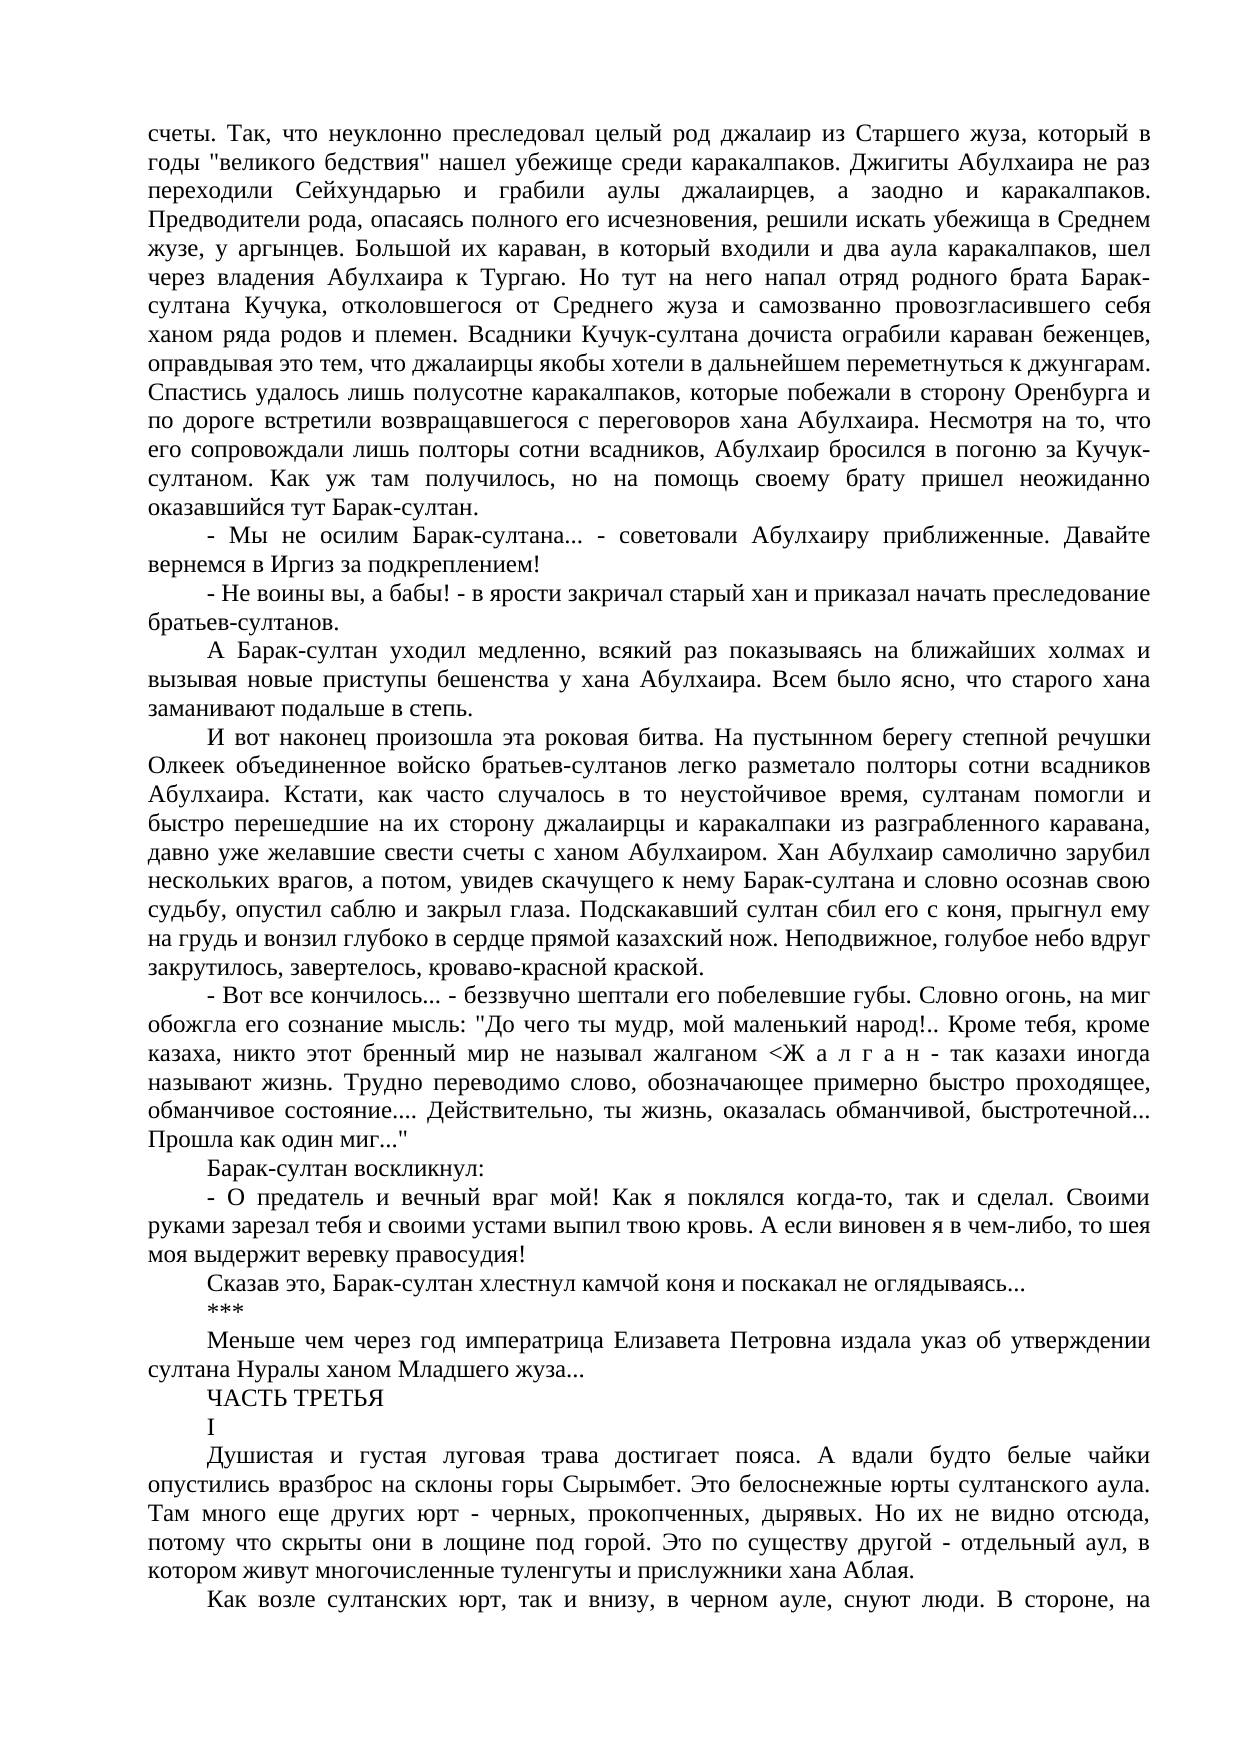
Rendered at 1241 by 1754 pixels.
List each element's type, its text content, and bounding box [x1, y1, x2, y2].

text I [148, 1412, 1152, 1441]
text ЧАСТЬ ТРЕТЬЯ [148, 1383, 1152, 1412]
text И вот наконец произошла эта роковая битва. На пустынном берегу степной речушки Олкеек объединенное войско братьев-султанов легко разметало полторы сотни всадников Абулхаира. Кстати, как часто случалось в то неустойчивое время, султанам помогли и быстро перешедшие на их сторону джалаирцы и каракалпаки из разграбленного каравана, давно уже желавшие свести счеты с ханом Абулхаиром. Хан Абулхаир самолично зарубил нескольких врагов, а потом, увидев скачущего к нему Барак-султана и словно осознав свою судьбу, опустил саблю и закрыл глаза. Подскакавший султан сбил его с коня, прыгнул ему на грудь и вонзил глубоко в сердце прямой казахский нож. Неподвижное, голубое небо вдруг закрутилось, завертелось, кроваво-красной краской. [148, 722, 1152, 981]
text - Не воины вы, а бабы! - в ярости закричал старый хан и приказал начать преследование братьев-султанов. [148, 578, 1152, 636]
text - О предатель и вечный враг мой! Как я поклялся когда-то, так и сделал. Своими руками зарезал тебя и своими устами выпил твою кровь. А если виновен я в чем-либо, то шея моя выдержит веревку правосудия! [148, 1182, 1152, 1268]
text *** [148, 1297, 1152, 1326]
text Душистая и густая луговая трава достигает пояса. А вдали будто белые чайки опустились вразброс на склоны горы Сырымбет. Это белоснежные юрты султанского аула. Там много еще других юрт - черных, прокопченных, дырявых. Но их не видно отсюда, потому что скрыты они в лощине под горой. Это по существу другой - отдельный аул, в котором живут многочисленные туленгуты и прислужники хана Аблая. [148, 1441, 1152, 1584]
text Меньше чем через год императрица Елизавета Петровна издала указ об утверждении султана Нуралы ханом Младшего жуза... [148, 1326, 1152, 1383]
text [148, 1584, 1152, 1613]
text А Барак-султан уходил медленно, всякий раз показываясь на ближайших холмах и вызывая новые приступы бешенства у хана Абулхаира. Всем было ясно, что старого хана заманивают подальше в степь. [148, 636, 1152, 722]
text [148, 118, 1152, 521]
text - Мы не осилим Барак-султана... - советовали Абулхаиру приближенные. Давайте вернемся в Иргиз за подкреплением! [148, 521, 1152, 578]
text Сказав это, Барак-султан хлестнул камчой коня и поскакал не оглядываясь... [148, 1268, 1152, 1297]
text - Вот все кончилось... - беззвучно шептали его побелевшие губы. Словно огонь, на миг обожгла его сознание мысль: "До чего ты мудр, мой маленький народ!.. Кроме тебя, кроме казаха, никто этот бренный мир не называл жалганом <Ж а л г а н - так казахи иногда называют жизнь. Трудно переводимо слово, обозначающее примерно быстро проходящее, обманчивое состояние.... Действительно, ты жизнь, оказалась обманчивой, быстротечной... Прошла как один миг..." [148, 981, 1152, 1153]
text Барак-султан воскликнул: [148, 1153, 1152, 1182]
